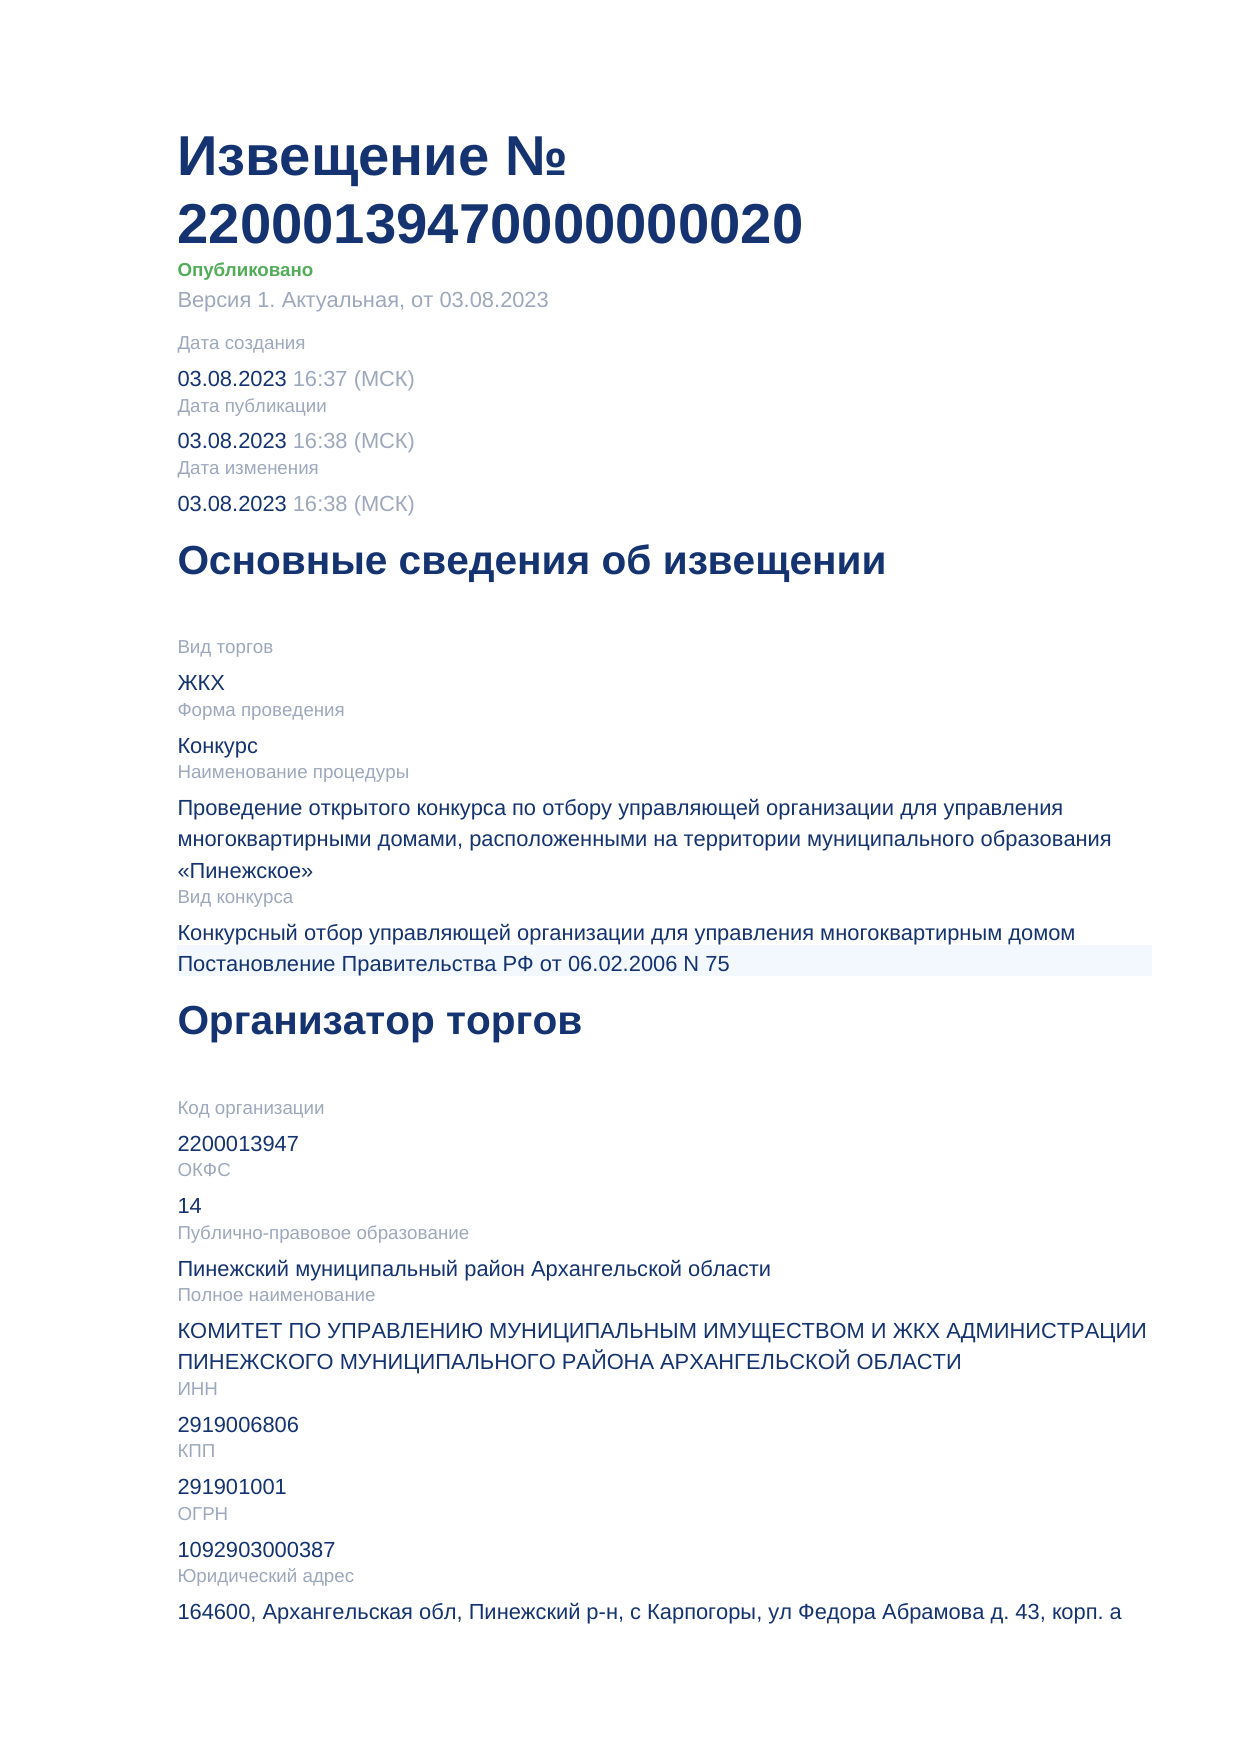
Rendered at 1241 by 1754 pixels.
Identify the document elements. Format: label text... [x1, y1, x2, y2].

text 03.08.2023 16:38 (МСК) [177, 422, 1152, 453]
text 1092903000387 [177, 1531, 1152, 1562]
text Проведение открытого конкурса по отбору управляющей организации для управления многоквартирными домами, расположенными на территории муниципального образования «Пинежское» [177, 789, 1152, 883]
text 03.08.2023 16:37 (МСК) [177, 360, 1152, 391]
text ОГРН [177, 1499, 1152, 1524]
text КОМИТЕТ ПО УПРАВЛЕНИЮ МУНИЦИПАЛЬНЫМ ИМУЩЕСТВОМ И ЖКХ АДМИНИСТРАЦИИ ПИНЕЖСКОГО МУНИЦИПАЛЬНОГО РАЙОНА АРХАНГЕЛЬСКОЙ ОБЛАСТИ [177, 1312, 1152, 1374]
text ЖКХ [177, 664, 1152, 695]
text Вид торгов [177, 633, 1152, 658]
text Дата создания [177, 328, 1152, 353]
text Организатор торгов [177, 993, 1152, 1043]
text Основные сведения об извещении [177, 533, 1152, 583]
text 291901001 [177, 1468, 1152, 1499]
text Публично-правовое образование [177, 1218, 1152, 1243]
text ИНН [177, 1374, 1152, 1399]
text Извещение № 22000139470000000020 [177, 118, 1114, 256]
text Версия 1. Актуальная, от 03.08.2023 [177, 281, 1152, 312]
text Полное наименование [177, 1281, 1152, 1306]
text Конкурс [177, 726, 1152, 758]
text ОКФС [177, 1156, 1152, 1181]
text Вид конкурса [177, 883, 1152, 908]
text Наименование процедуры [177, 758, 1152, 783]
text Дата публикации [177, 391, 1152, 416]
text Конкурсный отбор управляющей организации для управления многоквартирным домом [177, 914, 1152, 945]
text Дата изменения [177, 453, 1152, 478]
text Постановление Правительства РФ от 06.02.2006 N 75 [177, 945, 1152, 976]
text 2200013947 [177, 1124, 1152, 1156]
text 14 [177, 1187, 1152, 1218]
text Код организации [177, 1093, 1152, 1118]
text Форма проведения [177, 695, 1152, 720]
text 03.08.2023 16:38 (МСК) [177, 485, 1152, 516]
text КПП [177, 1437, 1152, 1462]
text Пинежский муниципальный район Архангельской области [177, 1249, 1152, 1281]
text 2919006806 [177, 1406, 1152, 1437]
text Юридический адрес [177, 1562, 1152, 1587]
text Опубликовано [177, 256, 1114, 281]
text 164600, Архангельская обл, Пинежский р-н, с Карпогоры, ул Федора Абрамова д. 43, корп. а [177, 1593, 1152, 1624]
